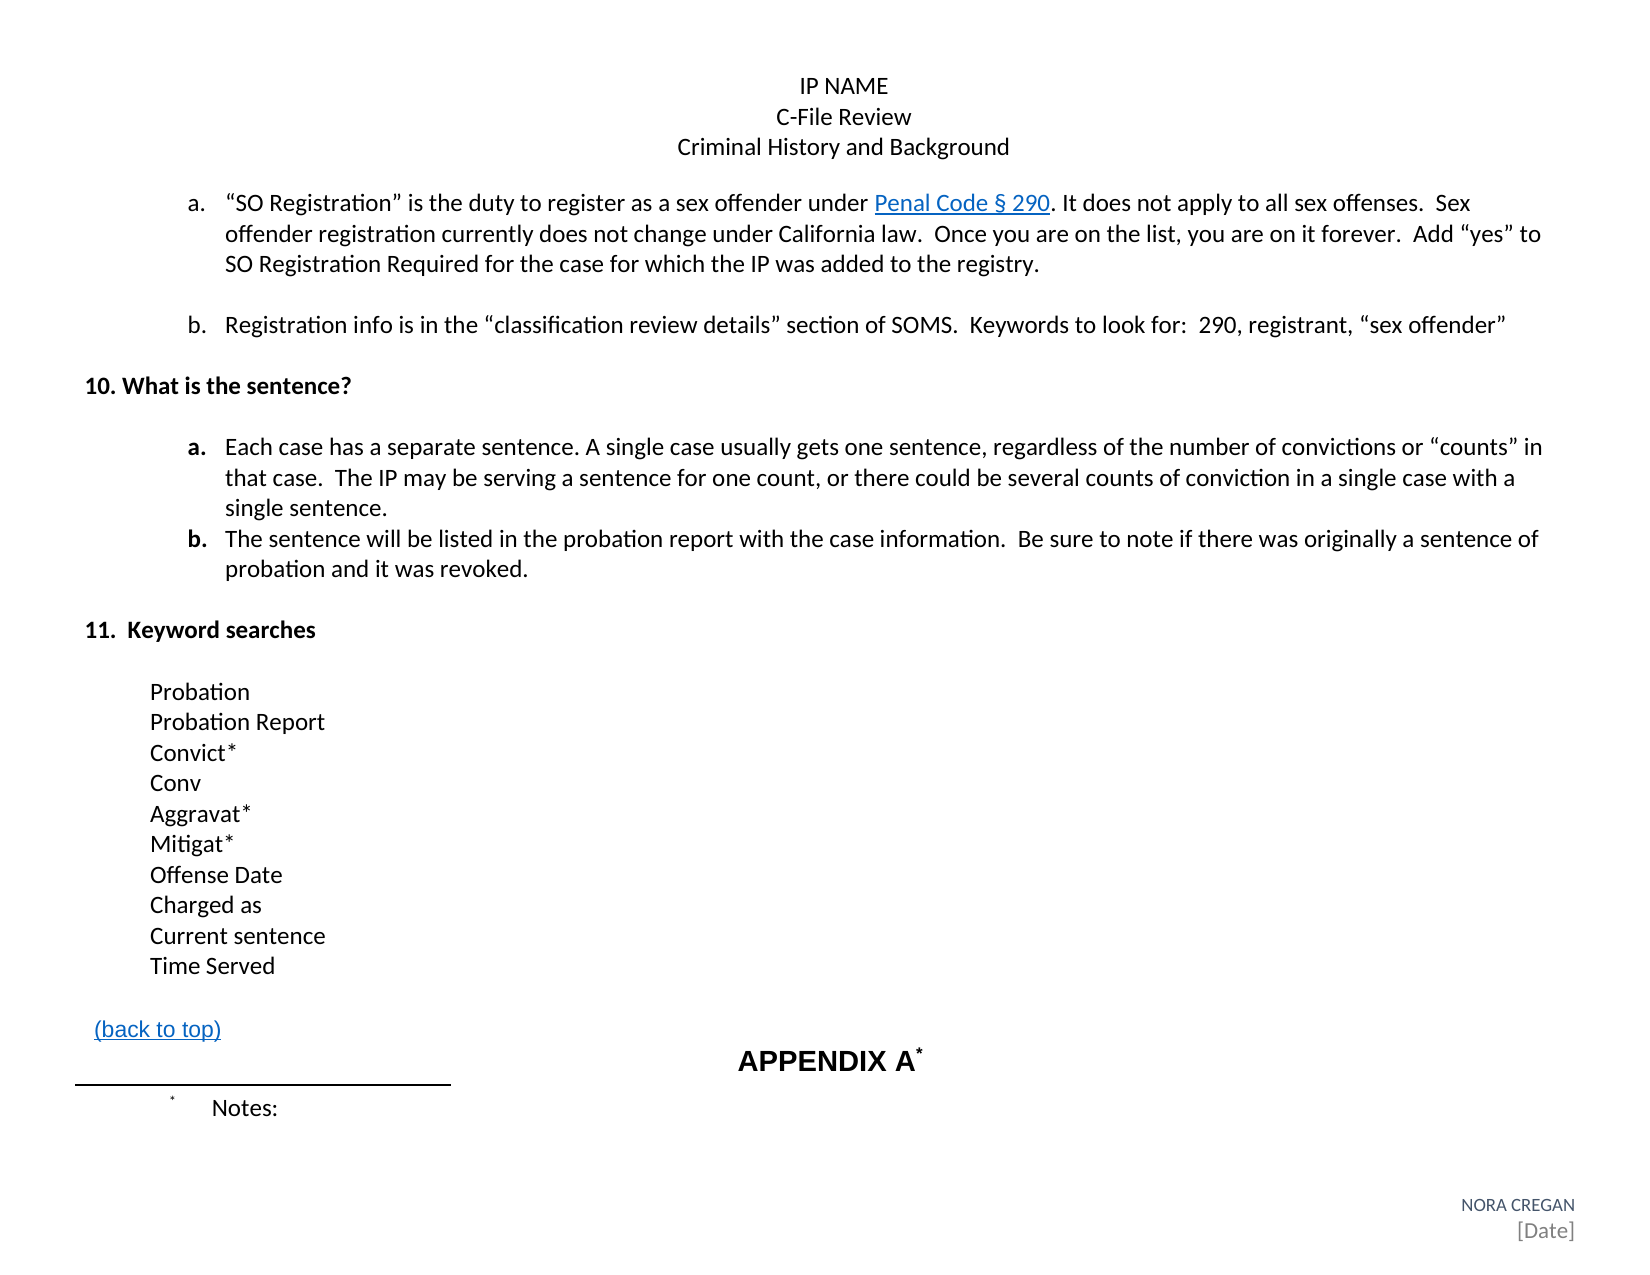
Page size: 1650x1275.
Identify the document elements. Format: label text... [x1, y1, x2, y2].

text Time Served [150, 950, 1575, 981]
text Current sentence [150, 920, 1575, 950]
text (back to top) [94, 1016, 1509, 1042]
text Probation Report [150, 706, 1575, 737]
list Registration info is in the “classification review details” section of SOMS. Keywords to look for: 290, registrant, “sex offender” [187, 309, 1547, 371]
list What is the sentence? [84, 371, 1547, 432]
list The sentence will be listed in the probation report with the case information. Be sure to note if there was originally a sentence of probation and it was revoked. [187, 523, 1547, 615]
text Conv [150, 767, 1575, 798]
text Probation [150, 676, 1575, 706]
list Each case has a separate sentence. A single case usually gets one sentence, regardless of the number of convictions or “counts” in that case. The IP may be serving a sentence for one count, or there could be several counts of conviction in a single case with a single sentence. [187, 432, 1547, 523]
text Aggravat* [150, 798, 1575, 828]
text Convict* [150, 737, 1575, 767]
text Offense Date [150, 859, 1575, 889]
list Keyword searches [84, 615, 1547, 645]
list “SO Registration” is the duty to register as a sex offender under Penal Code § 290. It does not apply to all sex offenses. Sex offender registration currently does not change under California law. Once you are on the list, you are on it forever. Add “yes” to SO Registration Required for the case for which the IP was added to the registry. [187, 187, 1547, 309]
text APPENDIX A [94, 1044, 1566, 1077]
text Charged as [150, 889, 1575, 920]
text Mitigat* [150, 828, 1575, 859]
